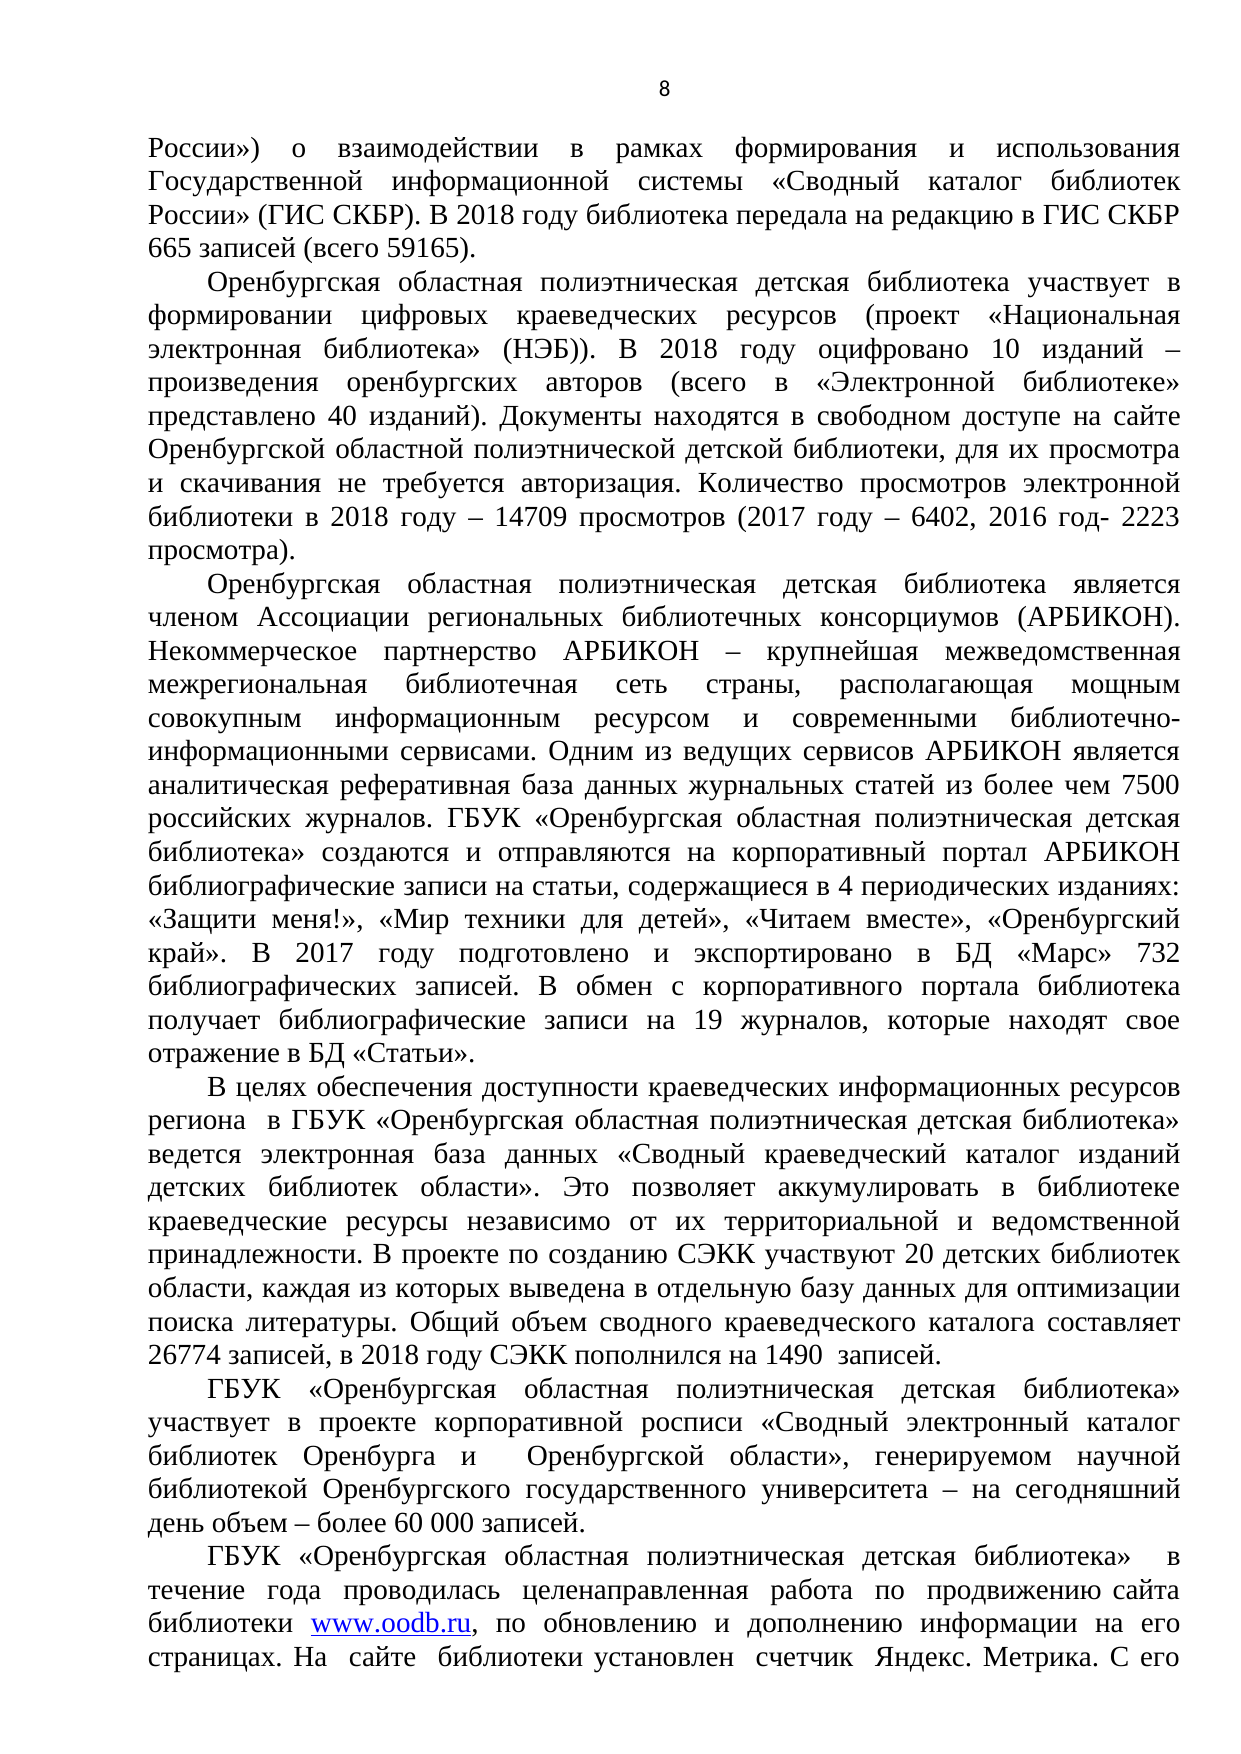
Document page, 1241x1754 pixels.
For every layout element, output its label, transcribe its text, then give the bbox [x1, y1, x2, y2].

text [148, 1538, 1181, 1673]
text Оренбургская областная полиэтническая детская библиотека является членом Ассоциации региональных библиотечных консорциумов (АРБИКОН). Некоммерческое партнерство АРБИКОН – крупнейшая межведомственная межрегиональная библиотечная сеть страны, располагающая мощным совокупным информационным ресурсом и современными библиотечно-информационными сервисами. Одним из ведущих сервисов АРБИКОН является аналитическая реферативная база данных журнальных статей из более чем 7500 российских журналов. ГБУК «Оренбургская областная полиэтническая детская библиотека» создаются и отправляются на корпоративный портал АРБИКОН библиографические записи на статьи, содержащиеся в 4 периодических изданиях: «Защити меня!», «Мир техники для детей», «Читаем вместе», «Оренбургский край». В 2017 году подготовлено и экспортировано в БД «Марс» 732 библиографических записей. В обмен с корпоративного портала библиотека получает библиографические записи на 19 журналов, которые находят свое отражение в БД «Статьи». [148, 566, 1181, 1069]
text ГБУК «Оренбургская областная полиэтническая детская библиотека» участвует в проекте корпоративной росписи «Сводный электронный каталог библиотек Оренбурга и Оренбургской области», генерируемом научной библиотекой Оренбургского государственного университета – на сегодняшний день объем – более 60 000 записей. [148, 1371, 1181, 1538]
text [148, 130, 1181, 264]
text В целях обеспечения доступности краеведческих информационных ресурсов региона в ГБУК «Оренбургская областная полиэтническая детская библиотека» ведется электронная база данных «Сводный краеведческий каталог изданий детских библиотек области». Это позволяет аккумулировать в библиотеке краеведческие ресурсы независимо от их территориальной и ведомственной принадлежности. В проекте по созданию СЭКК участвуют 20 детских библиотек области, каждая из которых выведена в отдельную базу данных для оптимизации поиска литературы. Общий объем сводного краеведческого каталога составляет 26774 записей, в 2018 году СЭКК пополнился на 1490 записей. [148, 1069, 1181, 1371]
text Оренбургская областная полиэтническая детская библиотека участвует в формировании цифровых краеведческих ресурсов (проект «Национальная электронная библиотека» (НЭБ)). В 2018 году оцифровано 10 изданий – произведения оренбургских авторов (всего в «Электронной библиотеке» представлено 40 изданий). Документы находятся в свободном доступе на сайте Оренбургской областной полиэтнической детской библиотеки, для их просмотра и скачивания не требуется авторизация. Количество просмотров электронной библиотеки в 2018 году – 14709 просмотров (2017 году – 6402, 2016 год- 2223 просмотра). [148, 264, 1181, 566]
